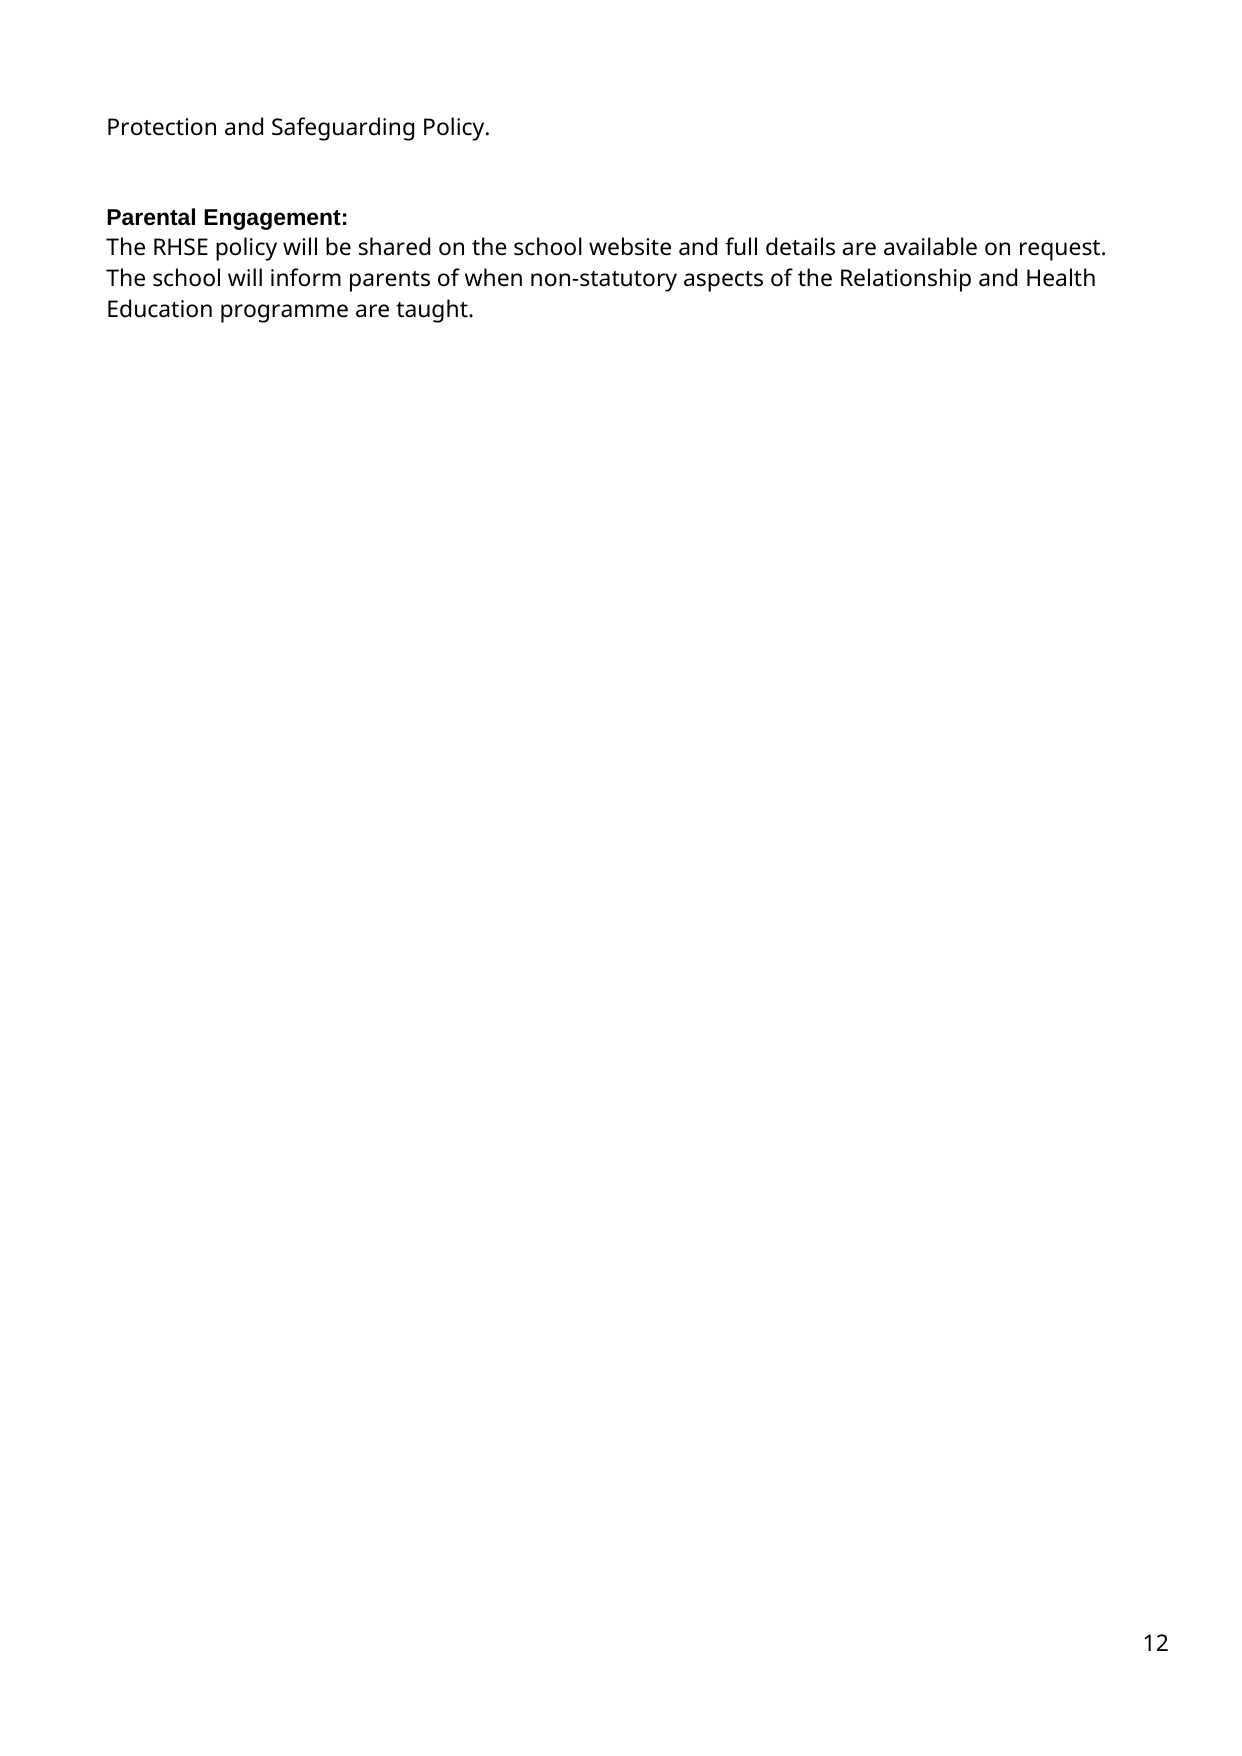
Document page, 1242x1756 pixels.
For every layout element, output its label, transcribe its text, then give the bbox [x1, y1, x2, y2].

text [106, 110, 1181, 142]
text The RHSE policy will be shared on the school website and full details are available on request. The school will inform parents of when non-statutory aspects of the Relationship and Health Education programme are taught. [106, 230, 1112, 324]
subtitle Parental Engagement: [106, 204, 1181, 230]
